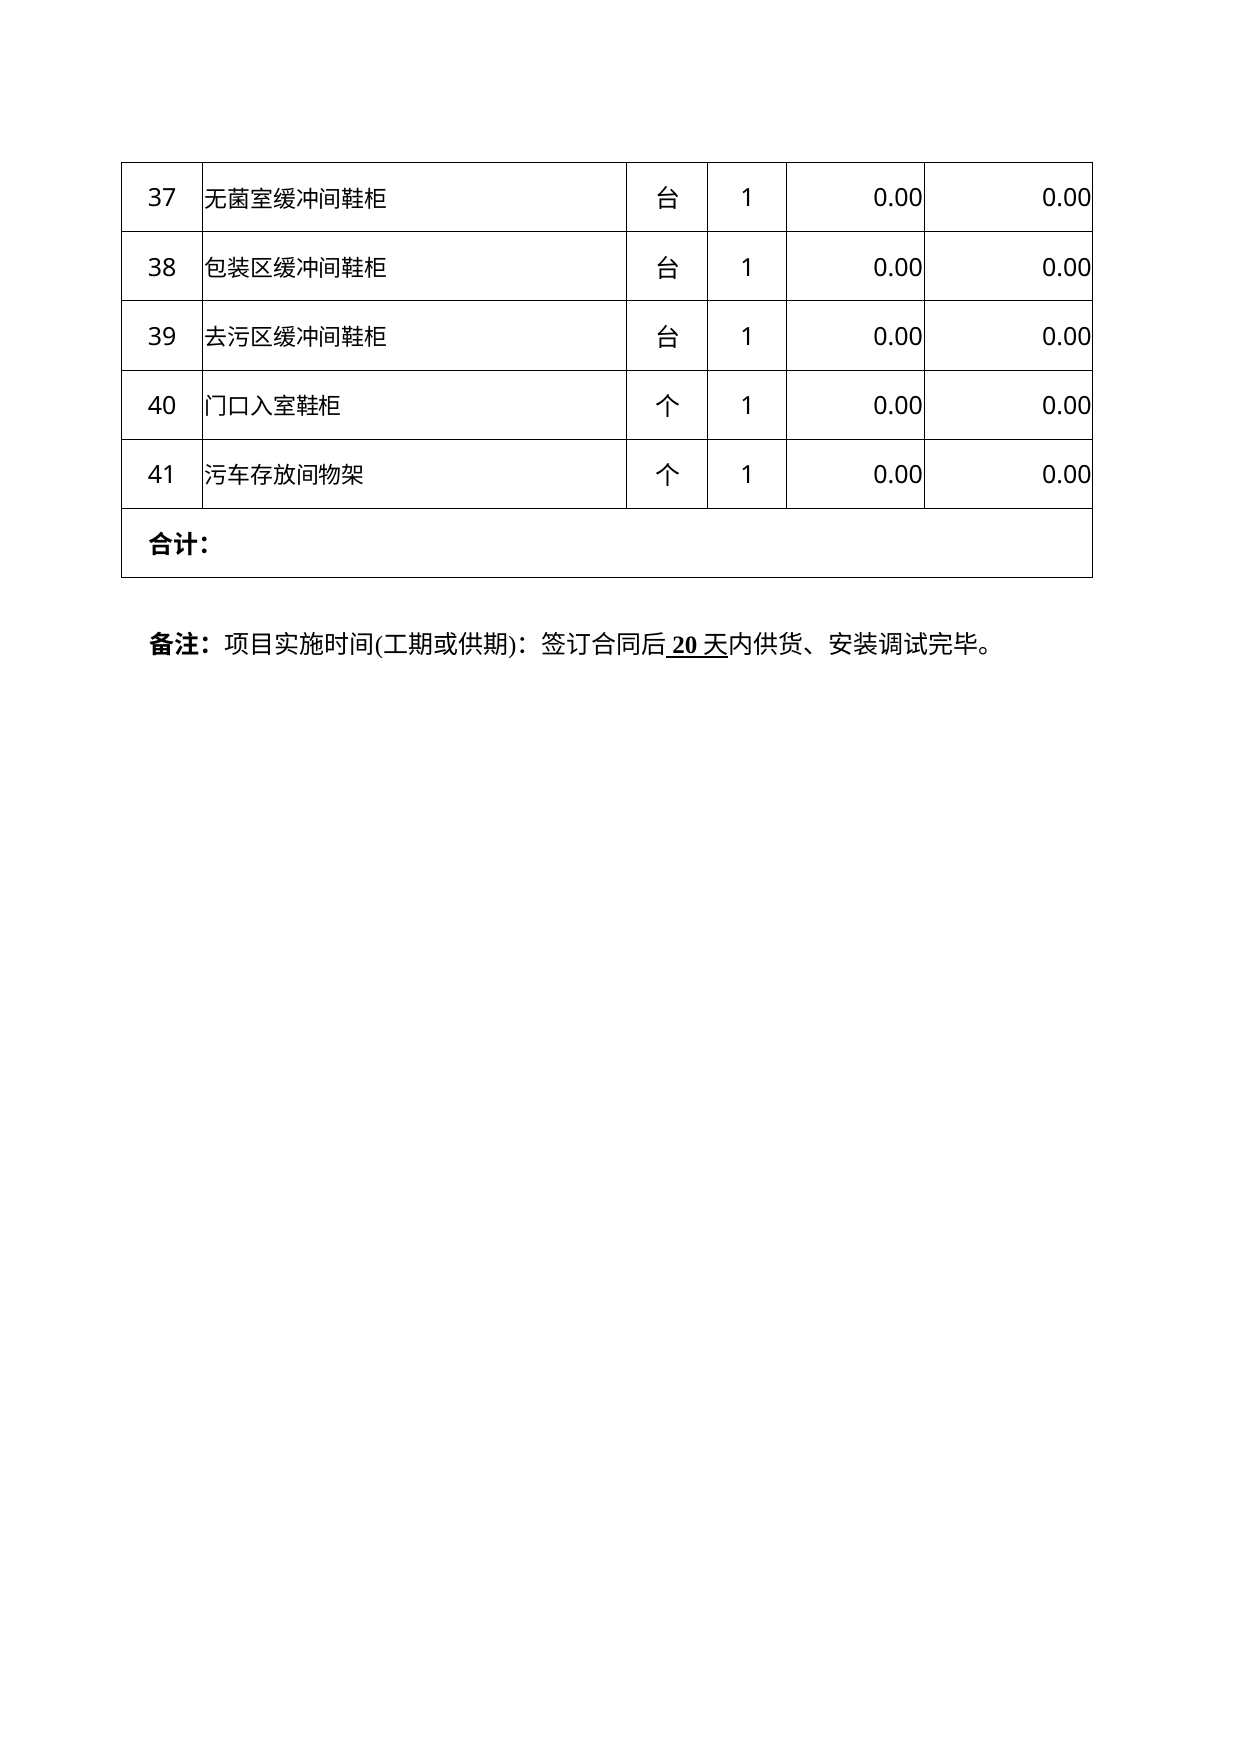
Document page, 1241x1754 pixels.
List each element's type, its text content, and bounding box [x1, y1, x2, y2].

table_cell 个 [627, 371, 707, 439]
table_cell 38 [122, 232, 202, 300]
table_cell 37 [122, 163, 202, 231]
table_cell 台 [627, 163, 707, 231]
table_cell 1 [708, 301, 786, 369]
table_cell 0.00 [925, 232, 1092, 300]
table_cell 个 [627, 440, 707, 508]
table_cell 0.00 [787, 301, 924, 369]
table_cell 41 [122, 440, 202, 508]
table_cell 0.00 [925, 371, 1092, 439]
table_cell 门口入室鞋柜 [203, 371, 626, 439]
table_cell 1 [708, 163, 786, 231]
table_cell 污车存放间物架 [203, 440, 626, 508]
table_cell 台 [627, 232, 707, 300]
table_cell 1 [708, 440, 786, 508]
table_cell 台 [627, 301, 707, 369]
table_cell 包装区缓冲间鞋柜 [203, 232, 626, 300]
table_cell 0.00 [925, 440, 1092, 508]
table_cell 1 [708, 371, 786, 439]
table_cell 0.00 [925, 301, 1092, 369]
table_cell 40 [122, 371, 202, 439]
table_cell 0.00 [787, 232, 924, 300]
table_cell 39 [122, 301, 202, 369]
table_cell 0.00 [925, 163, 1092, 231]
table_cell 0.00 [787, 440, 924, 508]
table_cell 0.00 [787, 163, 924, 231]
table_cell 1 [708, 232, 786, 300]
table_cell 合计： [122, 509, 1092, 577]
text 备注：项目实施时间(工期或供期)：签订合同后 20 天内供货、安装调试完毕。 [49, 611, 1053, 676]
table_cell 去污区缓冲间鞋柜 [203, 301, 626, 369]
table_cell 0.00 [787, 371, 924, 439]
table_cell 无菌室缓冲间鞋柜 [203, 163, 626, 231]
